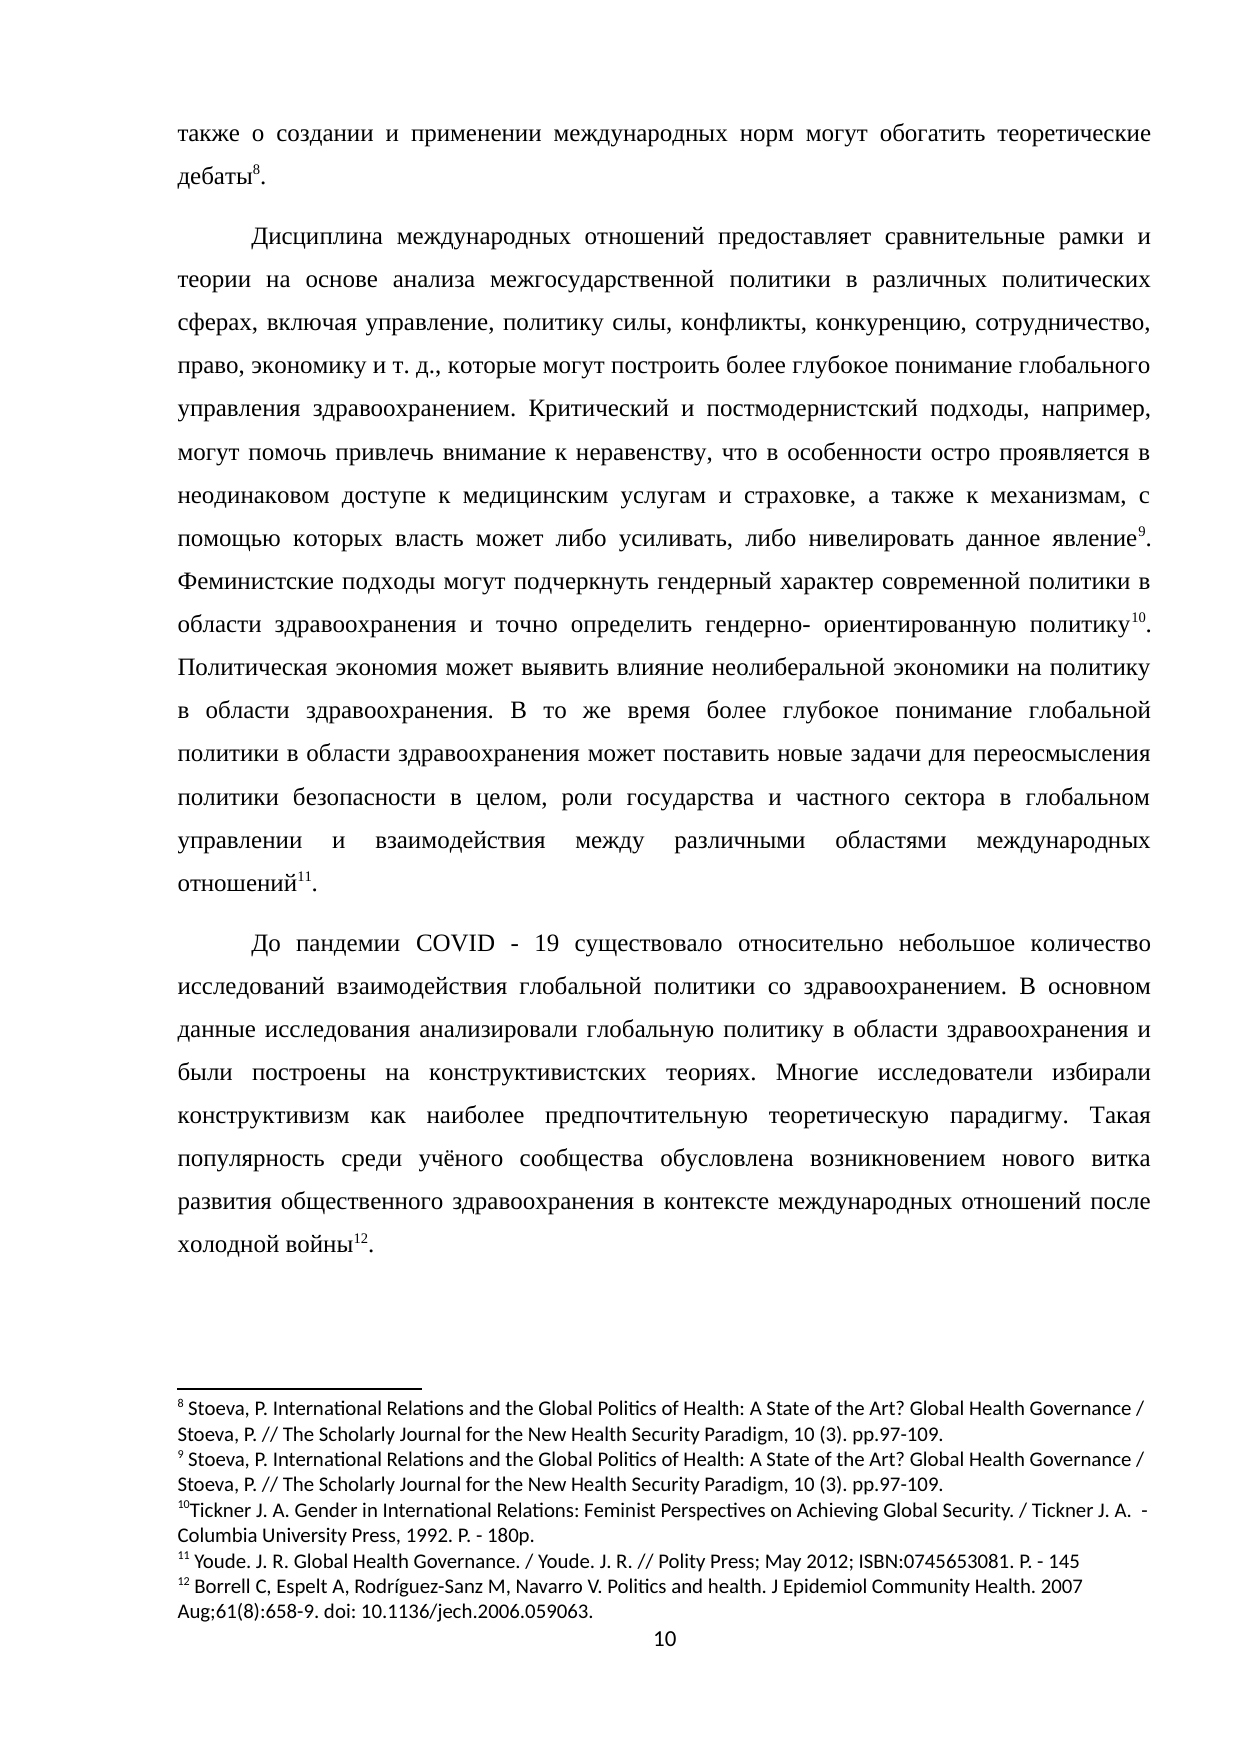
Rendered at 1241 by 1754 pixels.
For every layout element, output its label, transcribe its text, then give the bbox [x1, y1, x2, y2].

text Дисциплина международных отношений предоставляет сравнительные рамки и теории на основе анализа межгосударственной политики в различных политических сферах, включая управление, политику силы, конфликты, конкуренцию, сотрудничество, право, экономику и т. д., которые могут построить более глубокое понимание глобального управления здравоохранением. Критический и постмодернистский подходы, например, могут помочь привлечь внимание к неравенству, что в особенности остро проявляется в неодинаковом доступе к медицинским услугам и страховке, а также к механизмам, с помощью которых власть может либо усиливать, либо нивелировать данное явление. Феминистские подходы могут подчеркнуть гендерный характер современной политики в области здравоохранения и точно определить гендерно- ориентированную политику. Политическая экономия может выявить влияние неолиберальной экономики на политику в области здравоохранения. В то же время более глубокое понимание глобальной политики в области здравоохранения может поставить новые задачи для переосмысления политики безопасности в целом, роли государства и частного сектора в глобальном управлении и взаимодействия между различными областями международных отношений. [177, 221, 1152, 897]
text До пандемии COVID - 19 существовало относительно небольшое количество исследований взаимодействия глобальной политики со здравоохранением. В основном данные исследования анализировали глобальную политику в области здравоохранения и были построены на конструктивистских теориях. Многие исследователи избирали конструктивизм как наиболее предпочтительную теоретическую парадигму. Такая популярность среди учёного сообщества обусловлена возникновением нового витка развития общественного здравоохранения в контексте международных отношений после холодной войны. [177, 928, 1152, 1258]
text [177, 118, 1152, 190]
